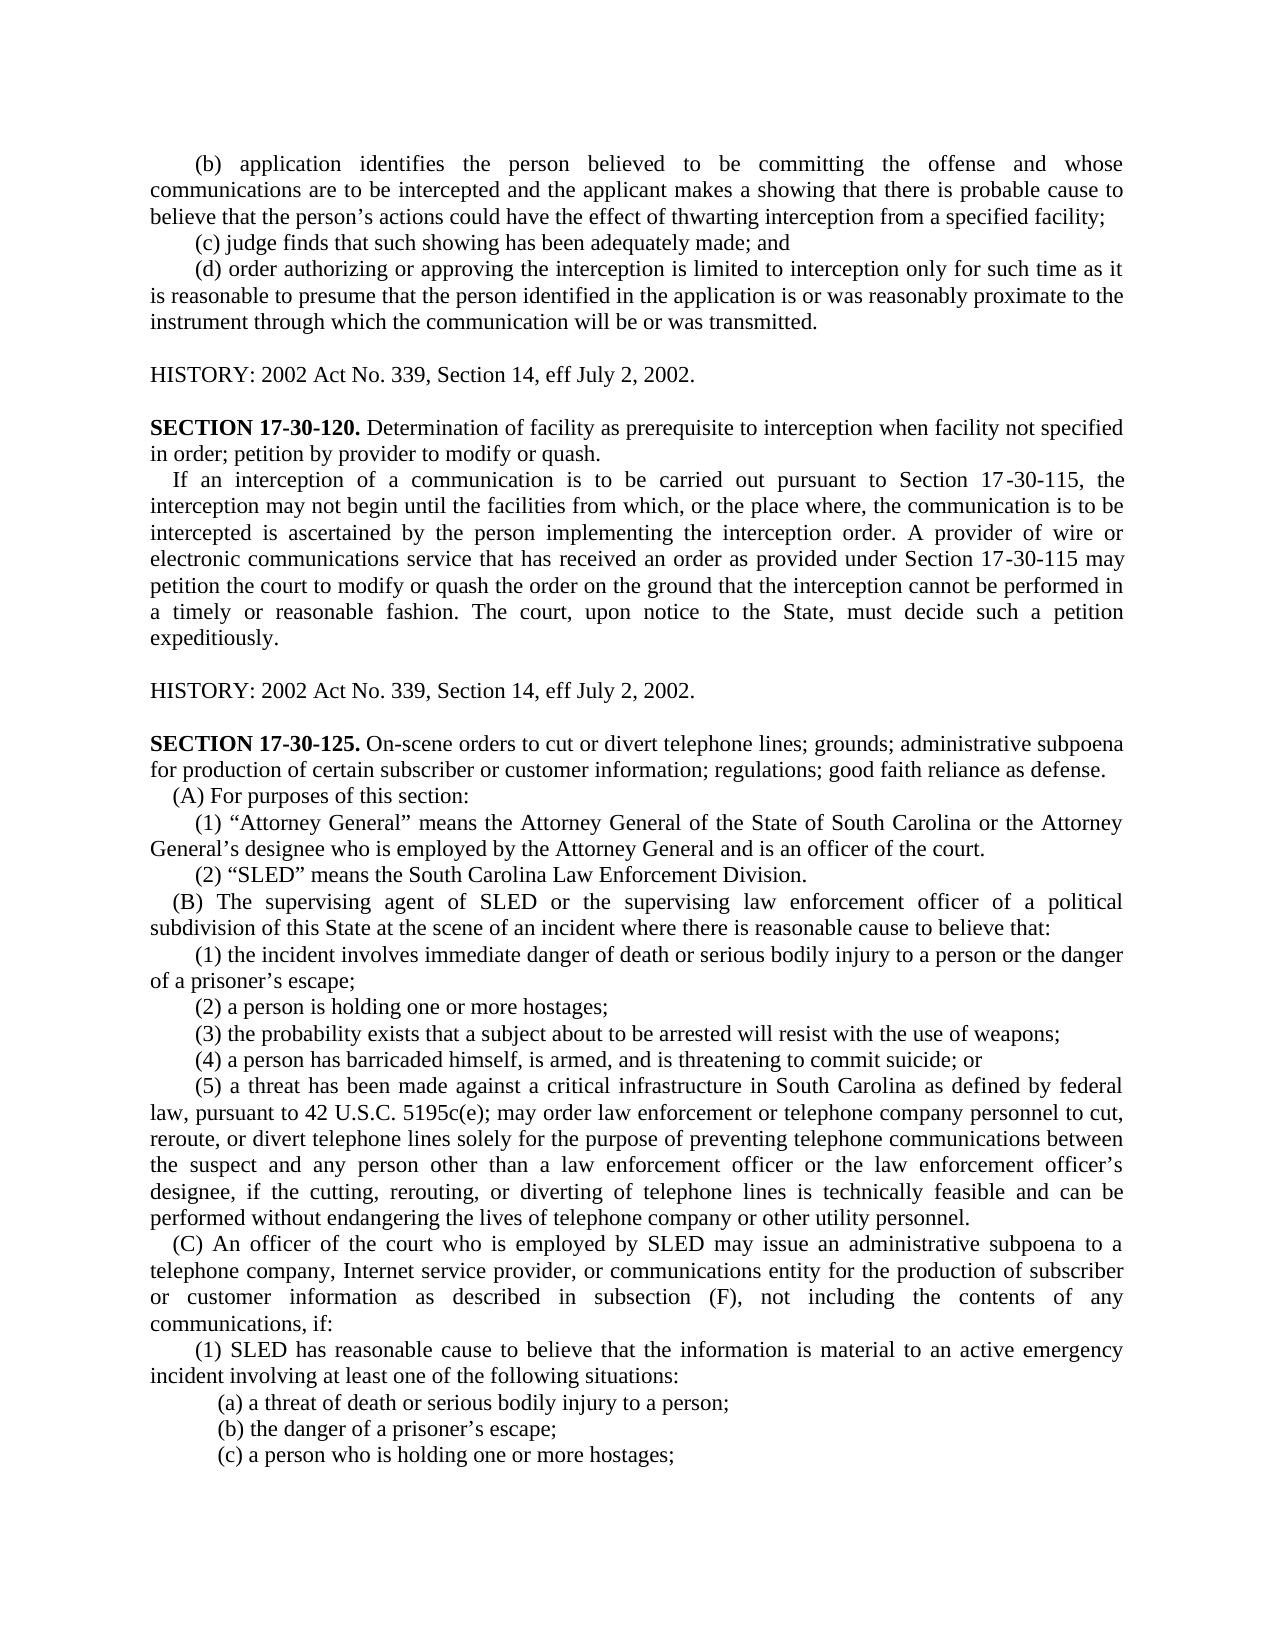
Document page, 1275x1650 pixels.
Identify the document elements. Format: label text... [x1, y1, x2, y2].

text (A) For purposes of this section: [150, 782, 1125, 809]
text SECTION 17-30-120. Determination of facility as prerequisite to interception when facility not specified in order; petition by provider to modify or quash. [150, 413, 1125, 466]
text HISTORY: 2002 Act No. 339, Section 14, eff July 2, 2002. [150, 677, 1125, 703]
text HISTORY: 2002 Act No. 339, Section 14, eff July 2, 2002. [150, 361, 1125, 387]
text (3) the probability exists that a subject about to be arrested will resist with the use of weapons; [150, 1020, 1125, 1046]
text SECTION 17-30-125. On-scene orders to cut or divert telephone lines; grounds; administrative subpoena for production of certain subscriber or customer information; regulations; good faith reliance as defense. [150, 730, 1125, 782]
text (b) the danger of a prisoner’s escape; [150, 1415, 1125, 1441]
text (B) The supervising agent of SLED or the supervising law enforcement officer of a political subdivision of this State at the scene of an incident where there is reasonable cause to believe that: [150, 888, 1125, 941]
text (4) a person has barricaded himself, is armed, and is threatening to commit suicide; or [150, 1046, 1125, 1072]
text (d) order authorizing or approving the interception is limited to interception only for such time as it is reasonable to presume that the person identified in the application is or was reasonably proximate to the instrument through which the communication will be or was transmitted. [150, 255, 1125, 334]
text (c) judge finds that such showing has been adequately made; and [150, 229, 1125, 255]
text (2) a person is holding one or more hostages; [150, 993, 1125, 1020]
text (b) application identifies the person believed to be committing the offense and whose communications are to be intercepted and the applicant makes a showing that there is probable cause to believe that the person’s actions could have the effect of thwarting interception from a specified facility; [150, 150, 1125, 229]
text (a) a threat of death or serious bodily injury to a person; [150, 1389, 1125, 1415]
text (C) An officer of the court who is employed by SLED may issue an administrative subpoena to a telephone company, Internet service provider, or communications entity for the production of subscriber or customer information as described in subsection (F), not including the contents of any communications, if: [150, 1231, 1125, 1336]
text If an interception of a communication is to be carried out pursuant to Section 17-30-115, the interception may not begin until the facilities from which, or the place where, the communication is to be intercepted is ascertained by the person implementing the interception order. A provider of wire or electronic communications service that has received an order as provided under Section 17-30-115 may petition the court to modify or quash the order on the ground that the interception cannot be performed in a timely or reasonable fashion. The court, upon notice to the State, must decide such a petition expeditiously. [150, 466, 1125, 651]
text (5) a threat has been made against a critical infrastructure in South Carolina as defined by federal law, pursuant to 42 U.S.C. 5195c(e); may order law enforcement or telephone company personnel to cut, reroute, or divert telephone lines solely for the purpose of preventing telephone communications between the suspect and any person other than a law enforcement officer or the law enforcement officer’s designee, if the cutting, rerouting, or diverting of telephone lines is technically feasible and can be performed without endangering the lives of telephone company or other utility personnel. [150, 1072, 1125, 1231]
text (2) “SLED” means the South Carolina Law Enforcement Division. [150, 862, 1125, 888]
text (1) “Attorney General” means the Attorney General of the State of South Carolina or the Attorney General’s designee who is employed by the Attorney General and is an officer of the court. [150, 809, 1125, 862]
text (1) the incident involves immediate danger of death or serious bodily injury to a person or the danger of a prisoner’s escape; [150, 941, 1125, 993]
text (c) a person who is holding one or more hostages; [150, 1441, 1125, 1468]
text (1) SLED has reasonable cause to believe that the information is material to an active emergency incident involving at least one of the following situations: [150, 1336, 1125, 1389]
